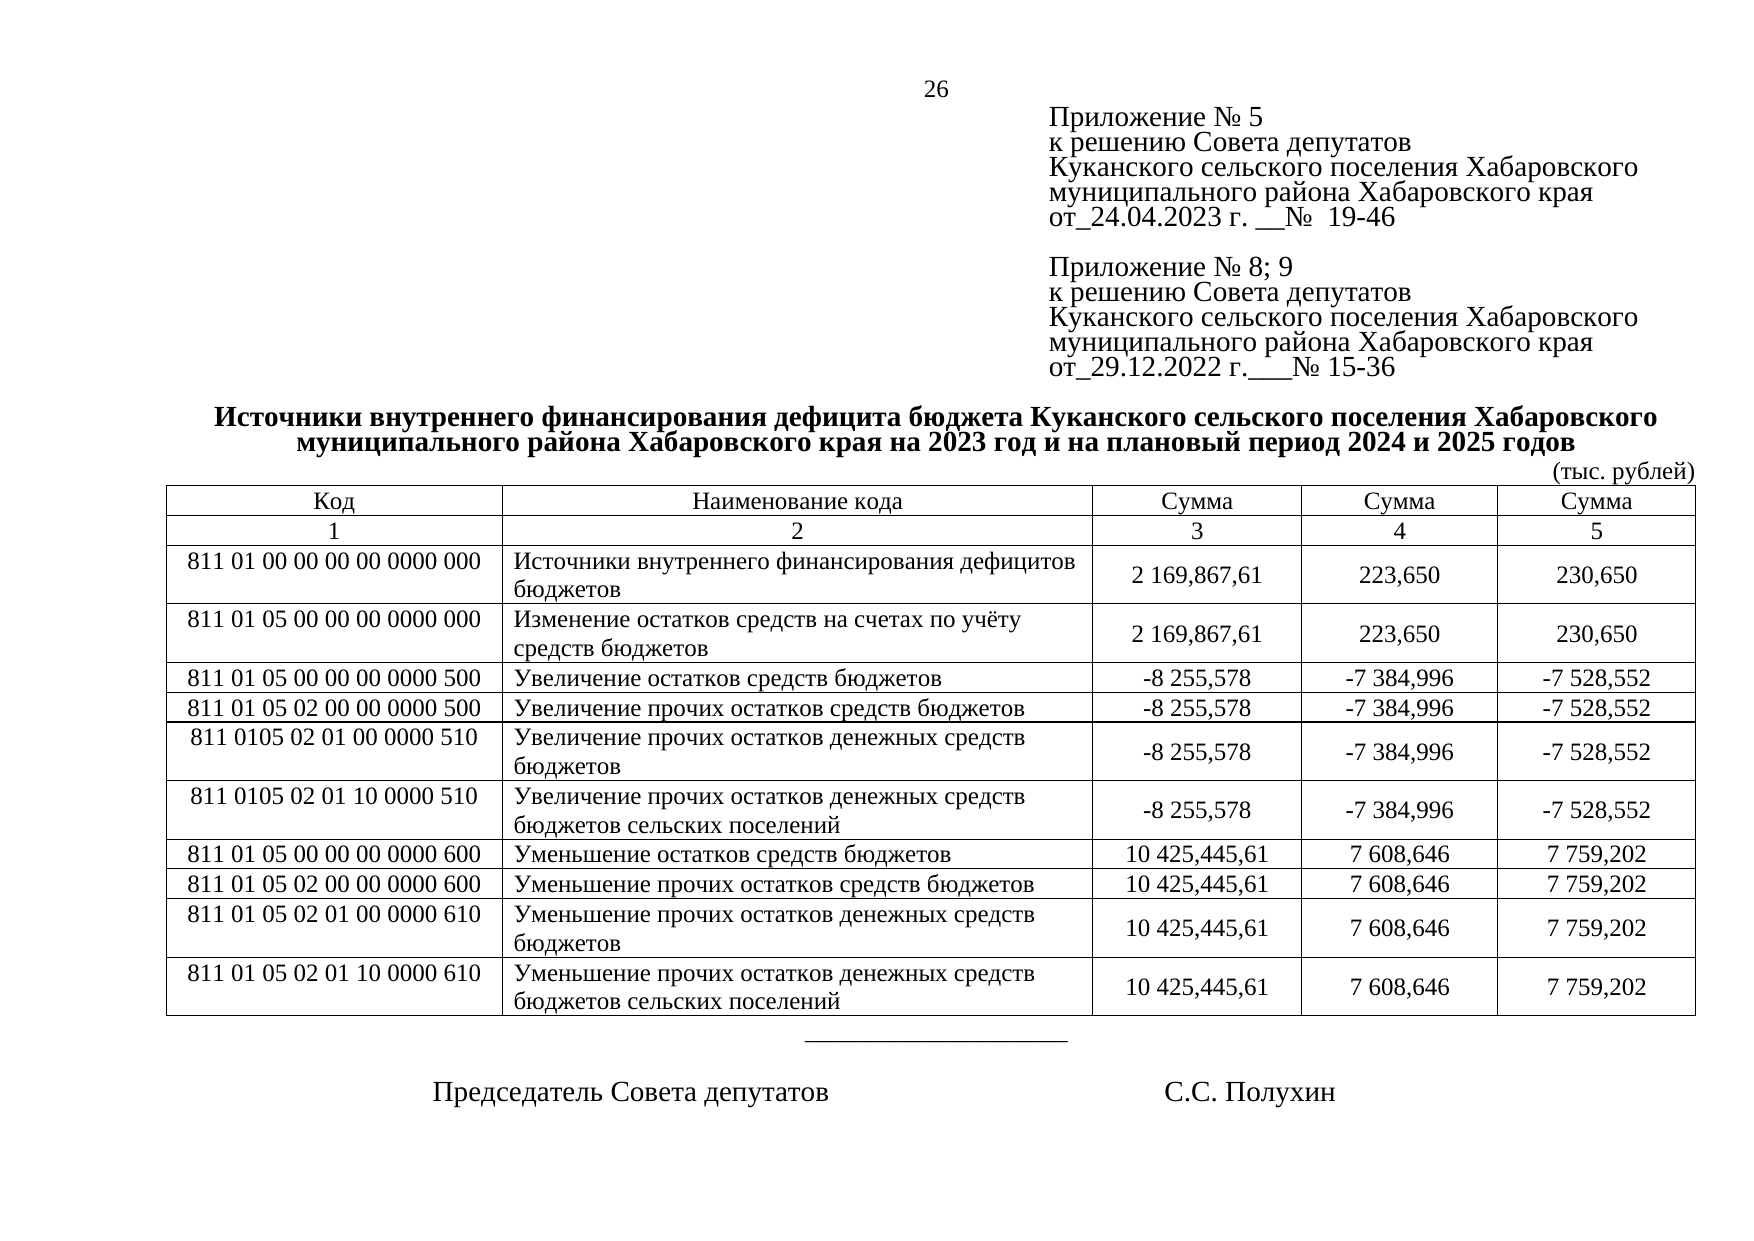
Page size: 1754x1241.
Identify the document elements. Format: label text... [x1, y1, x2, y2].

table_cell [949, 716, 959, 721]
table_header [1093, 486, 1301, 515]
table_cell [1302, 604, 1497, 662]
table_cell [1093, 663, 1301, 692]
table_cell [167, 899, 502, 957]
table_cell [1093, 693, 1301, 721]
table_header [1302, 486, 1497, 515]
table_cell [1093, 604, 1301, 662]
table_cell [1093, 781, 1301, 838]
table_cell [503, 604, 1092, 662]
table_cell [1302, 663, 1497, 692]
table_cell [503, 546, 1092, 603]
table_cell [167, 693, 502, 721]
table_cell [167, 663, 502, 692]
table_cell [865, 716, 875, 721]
text от_29.12.2022 г.___№ 15-36 [1048, 356, 1695, 381]
text от_24.04.2023 г. __№ 19-46 [1048, 206, 1695, 231]
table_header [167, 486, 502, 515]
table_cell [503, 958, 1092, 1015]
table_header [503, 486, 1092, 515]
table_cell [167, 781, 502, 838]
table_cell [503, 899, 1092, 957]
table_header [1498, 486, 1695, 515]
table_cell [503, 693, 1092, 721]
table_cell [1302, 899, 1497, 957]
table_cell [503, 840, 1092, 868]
text к решению Совета депутатов [1048, 281, 1695, 306]
text Приложение № 5 [1048, 106, 1695, 131]
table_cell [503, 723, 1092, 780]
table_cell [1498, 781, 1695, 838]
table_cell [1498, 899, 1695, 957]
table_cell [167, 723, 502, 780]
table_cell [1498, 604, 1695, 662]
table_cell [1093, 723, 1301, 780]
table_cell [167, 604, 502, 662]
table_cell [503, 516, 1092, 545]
text Источники внутреннего финансирования дефицита бюджета Куканского сельского поселения Хабаровского муниципального района Хабаровского края на 2023 год и на плановый период 2024 и 2025 годов [177, 406, 1695, 456]
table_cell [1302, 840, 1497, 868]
text Куканского сельского поселения Хабаровского муниципального района Хабаровского края [1048, 156, 1695, 206]
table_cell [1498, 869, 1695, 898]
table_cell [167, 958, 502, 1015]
text к решению Совета депутатов [1048, 131, 1695, 156]
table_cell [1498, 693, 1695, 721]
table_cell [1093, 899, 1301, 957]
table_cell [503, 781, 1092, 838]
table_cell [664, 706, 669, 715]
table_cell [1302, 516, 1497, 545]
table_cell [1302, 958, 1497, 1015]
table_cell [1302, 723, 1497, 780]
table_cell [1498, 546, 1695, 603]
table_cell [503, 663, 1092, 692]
text _____________________ [177, 1016, 1695, 1045]
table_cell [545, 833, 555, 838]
text Приложение № 8; 9 [1048, 256, 1695, 281]
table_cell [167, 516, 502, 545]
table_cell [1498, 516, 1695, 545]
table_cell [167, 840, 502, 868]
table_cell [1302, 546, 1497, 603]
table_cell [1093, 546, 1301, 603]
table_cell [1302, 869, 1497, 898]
text (тыс. рублей) [177, 456, 1695, 485]
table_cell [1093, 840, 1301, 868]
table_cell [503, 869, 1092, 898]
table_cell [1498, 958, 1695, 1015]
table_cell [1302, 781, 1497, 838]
text Куканского сельского поселения Хабаровского муниципального района Хабаровского края [1048, 306, 1695, 356]
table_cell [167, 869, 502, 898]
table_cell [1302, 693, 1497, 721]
text Председатель Совета депутатов С.С. Полухин [177, 1074, 1695, 1107]
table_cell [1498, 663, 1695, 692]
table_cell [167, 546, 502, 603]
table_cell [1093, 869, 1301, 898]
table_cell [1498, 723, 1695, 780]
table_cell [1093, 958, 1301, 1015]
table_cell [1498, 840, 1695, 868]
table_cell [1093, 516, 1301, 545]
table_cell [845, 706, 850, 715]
